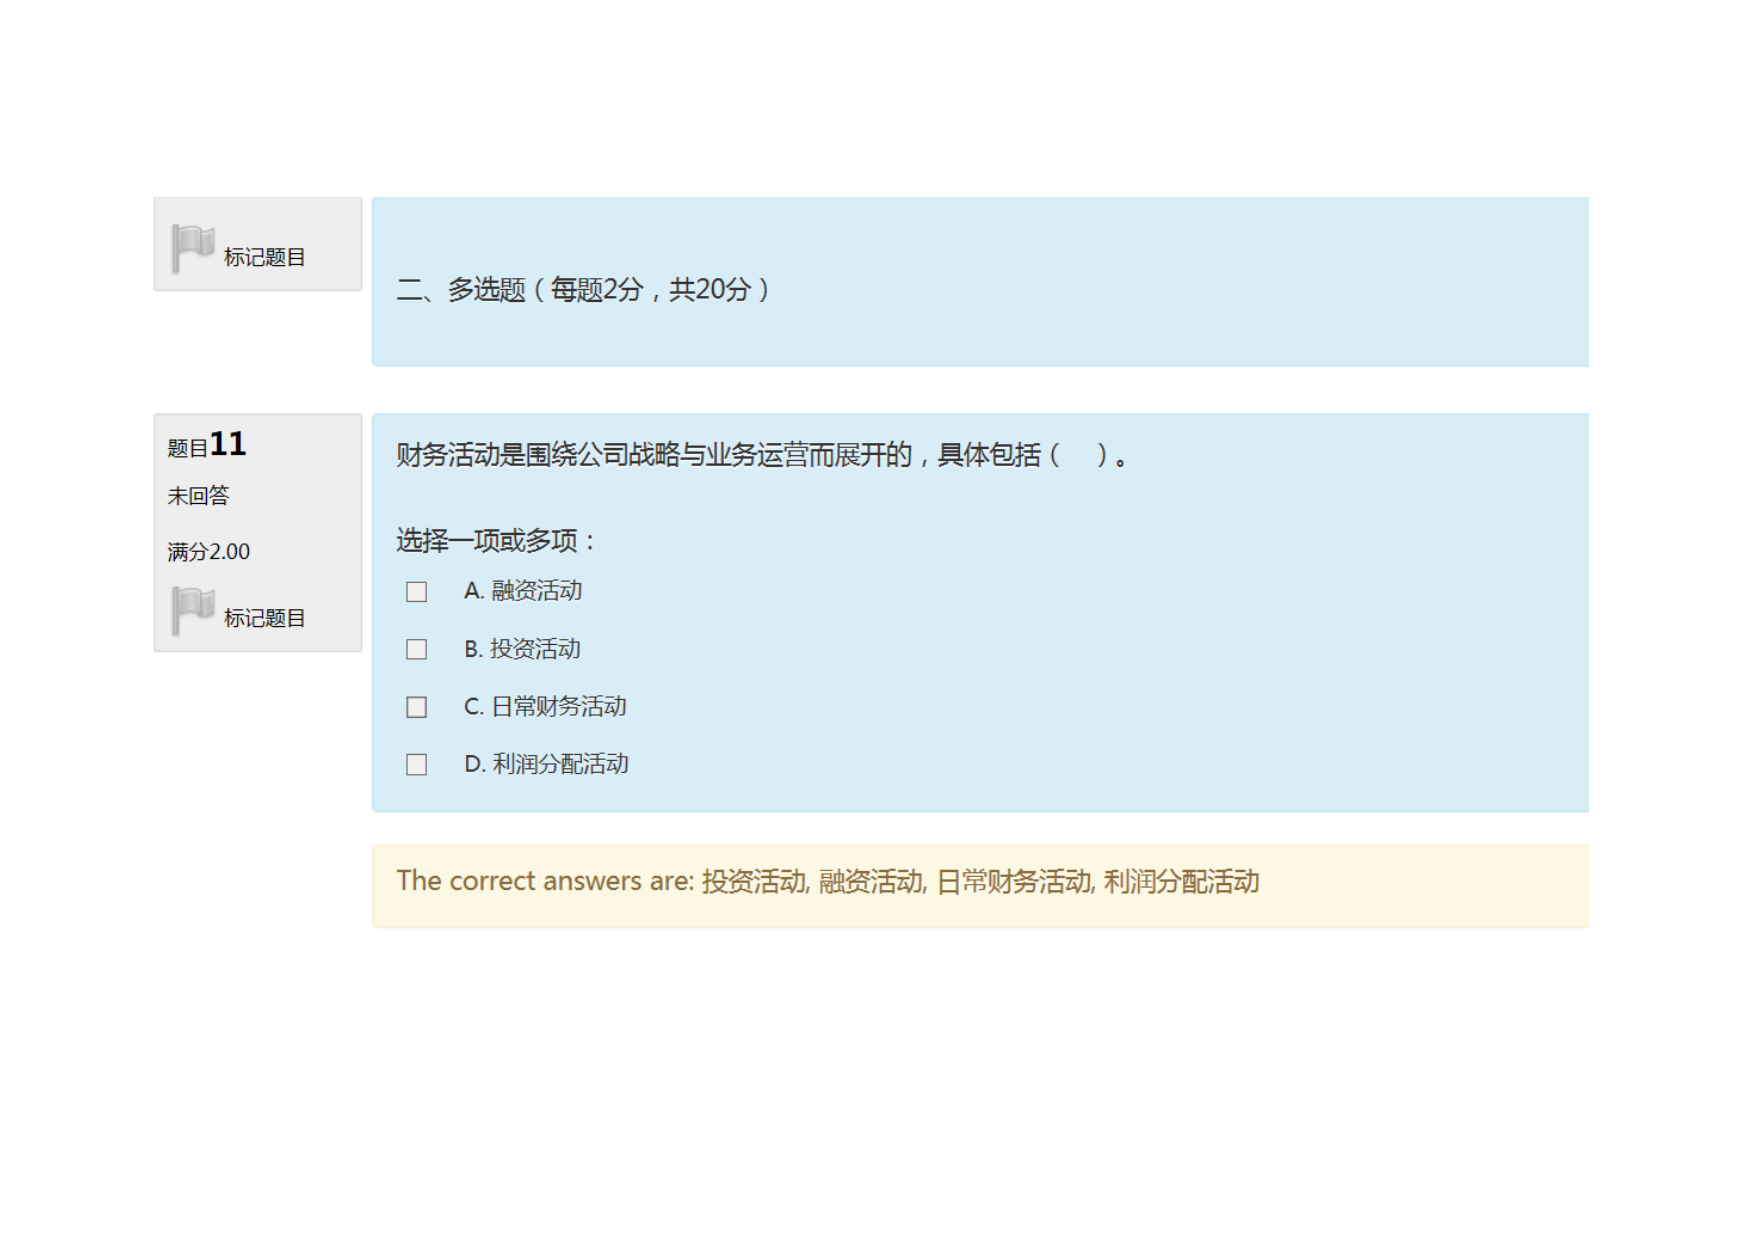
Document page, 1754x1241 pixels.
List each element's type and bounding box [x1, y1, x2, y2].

picture [150, 197, 1589, 938]
